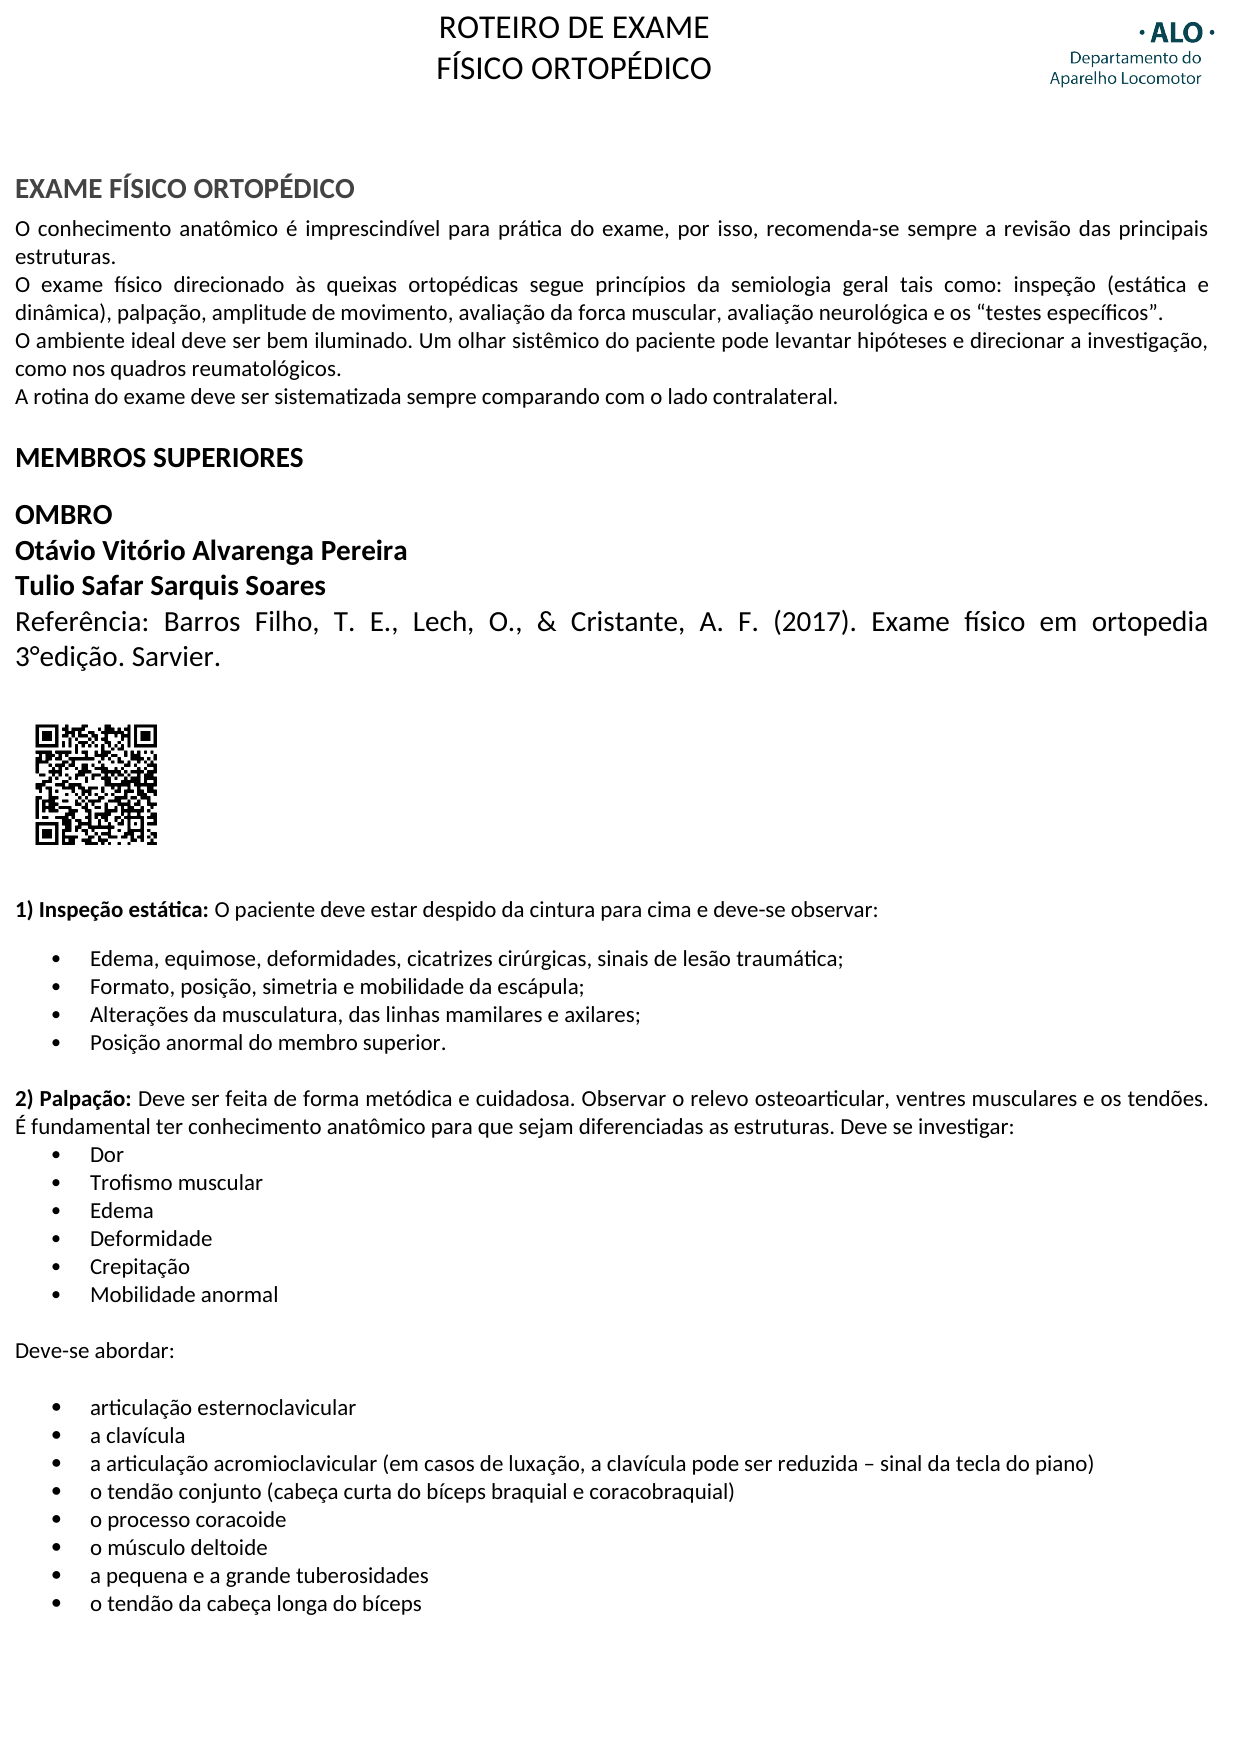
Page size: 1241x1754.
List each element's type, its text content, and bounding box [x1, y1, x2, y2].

text EXAME FÍSICO ORTOPÉDICO [15, 170, 1211, 206]
text 2) Palpação: Deve ser feita de forma metódica e cuidadosa. Observar o relevo osteoarticular, ventres musculares e os tendões. É fundamental ter conhecimento anatômico para que sejam diferenciadas as estruturas. Deve se investigar: [15, 1084, 1211, 1140]
picture [14, 703, 178, 866]
text Deve-se abordar: [15, 1336, 1211, 1364]
list Alterações da musculatura, das linhas mamilares e axilares; [52, 1000, 1211, 1028]
list o tendão conjunto (cabeça curta do bíceps braquial e coracobraquial) [52, 1477, 1211, 1505]
list Posição anormal do membro superior. [52, 1028, 1211, 1056]
text 1) Inspeção estática: O paciente deve estar despido da cintura para cima e deve-se observar: [15, 895, 1211, 923]
text A rotina do exame deve ser sistematizada sempre comparando com o lado contralateral. [15, 382, 1211, 410]
list Crepitação [52, 1252, 1211, 1280]
text Referência: Barros Filho, T. E., Lech, O., & Cristante, A. F. (2017). Exame físico em ortopedia 3°edição. Sarvier. [15, 603, 1211, 674]
list a clavícula [52, 1421, 1211, 1449]
list o processo coracoide [52, 1505, 1211, 1533]
list o tendão da cabeça longa do bíceps [52, 1589, 1211, 1617]
list Dor [52, 1140, 1211, 1168]
text O exame físico direcionado às queixas ortopédicas segue princípios da semiologia geral tais como: inspeção (estática e dinâmica), palpação, amplitude de movimento, avaliação da forca muscular, avaliação neurológica e os “testes específicos”. [15, 270, 1211, 326]
list a pequena e a grande tuberosidades [52, 1561, 1211, 1589]
list o músculo deltoide [52, 1533, 1211, 1561]
list articulação esternoclavicular [52, 1393, 1211, 1421]
list Trofismo muscular [52, 1168, 1211, 1196]
text MEMBROS SUPERIORES [15, 439, 1211, 475]
text O conhecimento anatômico é imprescindível para prática do exame, por isso, recomenda-se sempre a revisão das principais estruturas. [15, 214, 1211, 270]
list a articulação acromioclavicular (em casos de luxação, a clavícula pode ser reduzida – sinal da tecla do piano) [52, 1449, 1211, 1477]
text Tulio Safar Sarquis Soares [15, 567, 1211, 603]
picture [1029, 3, 1234, 106]
list Mobilidade anormal [52, 1280, 1211, 1308]
list Edema [52, 1196, 1211, 1224]
list Edema, equimose, deformidades, cicatrizes cirúrgicas, sinais de lesão traumática; [52, 944, 1211, 972]
text OMBRO [15, 496, 1211, 532]
text Otávio Vitório Alvarenga Pereira [15, 532, 1211, 567]
text O ambiente ideal deve ser bem iluminado. Um olhar sistêmico do paciente pode levantar hipóteses e direcionar a investigação, como nos quadros reumatológicos. [15, 326, 1211, 382]
list Formato, posição, simetria e mobilidade da escápula; [52, 972, 1211, 1000]
list Deformidade [52, 1224, 1211, 1252]
